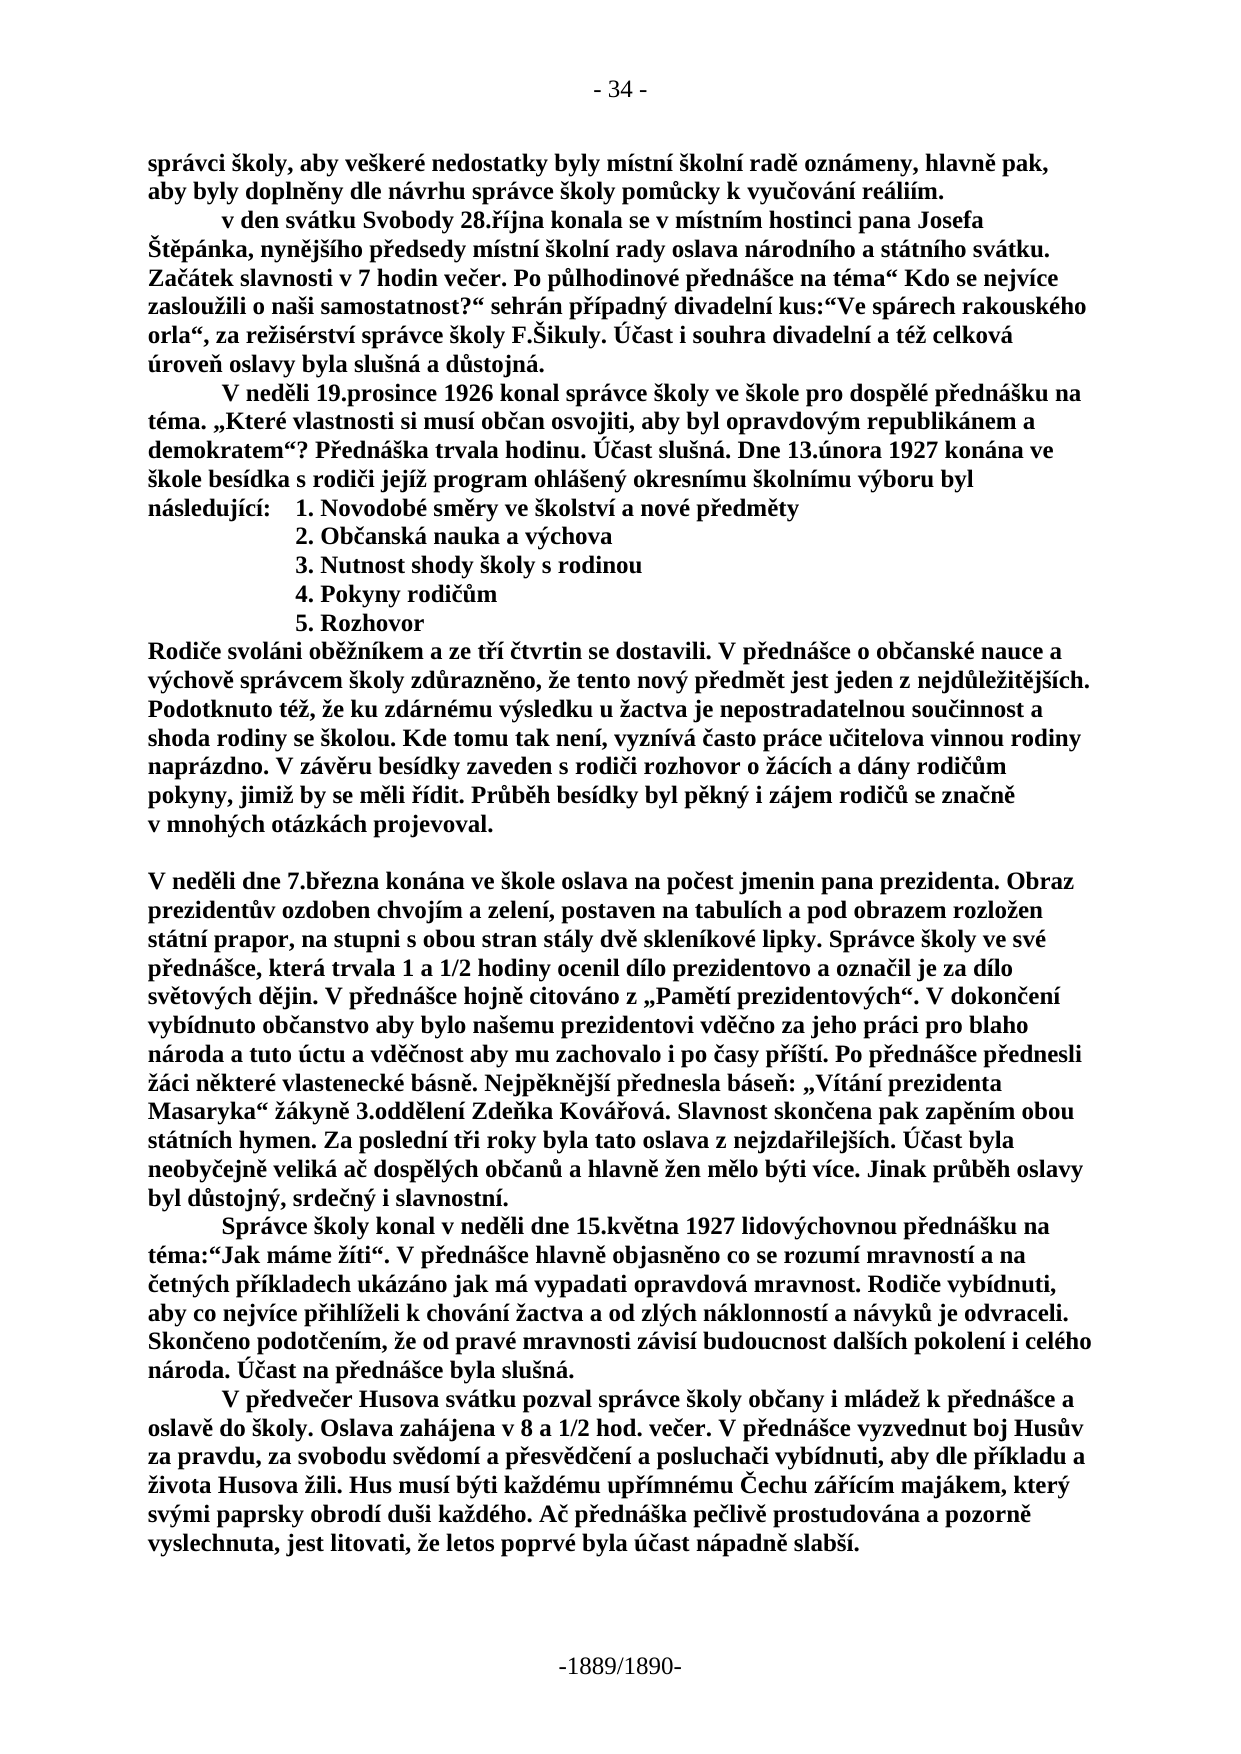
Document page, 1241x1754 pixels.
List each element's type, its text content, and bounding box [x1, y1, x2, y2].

text V předvečer Husova svátku pozval správce školy občany i mládež k přednášce a oslavě do školy. Oslava zahájena v 8 a 1/2 hod. večer. V přednášce vyzvednut boj Husův za pravdu, za svobodu svědomí a přesvědčení a posluchači vybídnuti, aby dle příkladu a života Husova žili. Hus musí býti každému upřímnému Čechu zářícím majákem, který svými paprsky obrodí duši každého. Ač přednáška pečlivě prostudována a pozorně vyslechnuta, jest litovati, že letos poprvé byla účast nápadně slabší. [148, 1384, 1093, 1556]
text Rodiče svoláni oběžníkem a ze tří čtvrtin se dostavili. V přednášce o občanské nauce a výchově správcem školy zdůrazněno, že tento nový předmět jest jeden z nejdůležitějších. Podotknuto též, že ku zdárnému výsledku u žactva je nepostradatelnou součinnost a shoda rodiny se školou. Kde tomu tak není, vyznívá často práce učitelova vinnou rodiny naprázdno. V závěru besídky zaveden s rodiči rozhovor o žácích a dány rodičům pokyny, jimiž by se měli řídit. Průběh besídky byl pěkný i zájem rodičů se značně v mnohých otázkách projevoval. [148, 636, 1093, 838]
text Správce školy konal v neděli dne 15.května 1927 lidovýchovnou přednášku na téma:“Jak máme žíti“. V přednášce hlavně objasněno co se rozumí mravností a na četných příkladech ukázáno jak má vypadati opravdová mravnost. Rodiče vybídnuti, aby co nejvíce přihlíželi k chování žactva a od zlých náklonností a návyků je odvraceli. Skončeno podotčením, že od pravé mravnosti závisí budoucnost dalších pokolení i celého národa. Účast na přednášce byla slušná. [148, 1211, 1093, 1384]
text 4. Pokyny rodičům [148, 579, 1093, 608]
text V neděli 19.prosince 1926 konal správce školy ve škole pro dospělé přednášku na téma. „Které vlastnosti si musí občan osvojiti, aby byl opravdovým republikánem a demokratem“? Přednáška trvala hodinu. Účast slušná. Dne 13.února 1927 konána ve škole besídka s rodiči jejíž program ohlášený okresnímu školnímu výboru byl následující: 1. Novodobé směry ve školství a nové předměty [148, 378, 1093, 521]
text 5. Rozhovor [148, 608, 1093, 636]
text v den svátku Svobody 28.října konala se v místním hostinci pana Josefa Štěpánka, nynějšího předsedy místní školní rady oslava národního a státního svátku. Začátek slavnosti v 7 hodin večer. Po půlhodinové přednášce na téma“ Kdo se nejvíce zasloužili o naši samostatnost?“ sehrán případný divadelní kus:“Ve spárech rakouského orla“, za režisérství správce školy F.Šikuly. Účast i souhra divadelní a též celková úroveň oslavy byla slušná a důstojná. [148, 205, 1093, 378]
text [148, 148, 1093, 205]
text 3. Nutnost shody školy s rodinou [148, 550, 1093, 579]
text V neděli dne 7.března konána ve škole oslava na počest jmenin pana prezidenta. Obraz prezidentův ozdoben chvojím a zelení, postaven na tabulích a pod obrazem rozložen státní prapor, na stupni s obou stran stály dvě skleníkové lipky. Správce školy ve své přednášce, která trvala 1 a 1/2 hodiny ocenil dílo prezidentovo a označil je za dílo světových dějin. V přednášce hojně citováno z „Pamětí prezidentových“. V dokončení vybídnuto občanstvo aby bylo našemu prezidentovi vděčno za jeho práci pro blaho národa a tuto úctu a vděčnost aby mu zachovalo i po časy příští. Po přednášce přednesli žáci některé vlastenecké básně. Nejpěknější přednesla báseň: „Vítání prezidenta Masaryka“ žákyně 3.oddělení Zdeňka Kovářová. Slavnost skončena pak zapěním obou státních hymen. Za poslední tři roky byla tato oslava z nejzdařilejších. Účast byla neobyčejně veliká ač dospělých občanů a hlavně žen mělo býti více. Jinak průběh oslavy byl důstojný, srdečný i slavnostní. [148, 866, 1093, 1211]
text 2. Občanská nauka a výchova [148, 521, 1093, 550]
